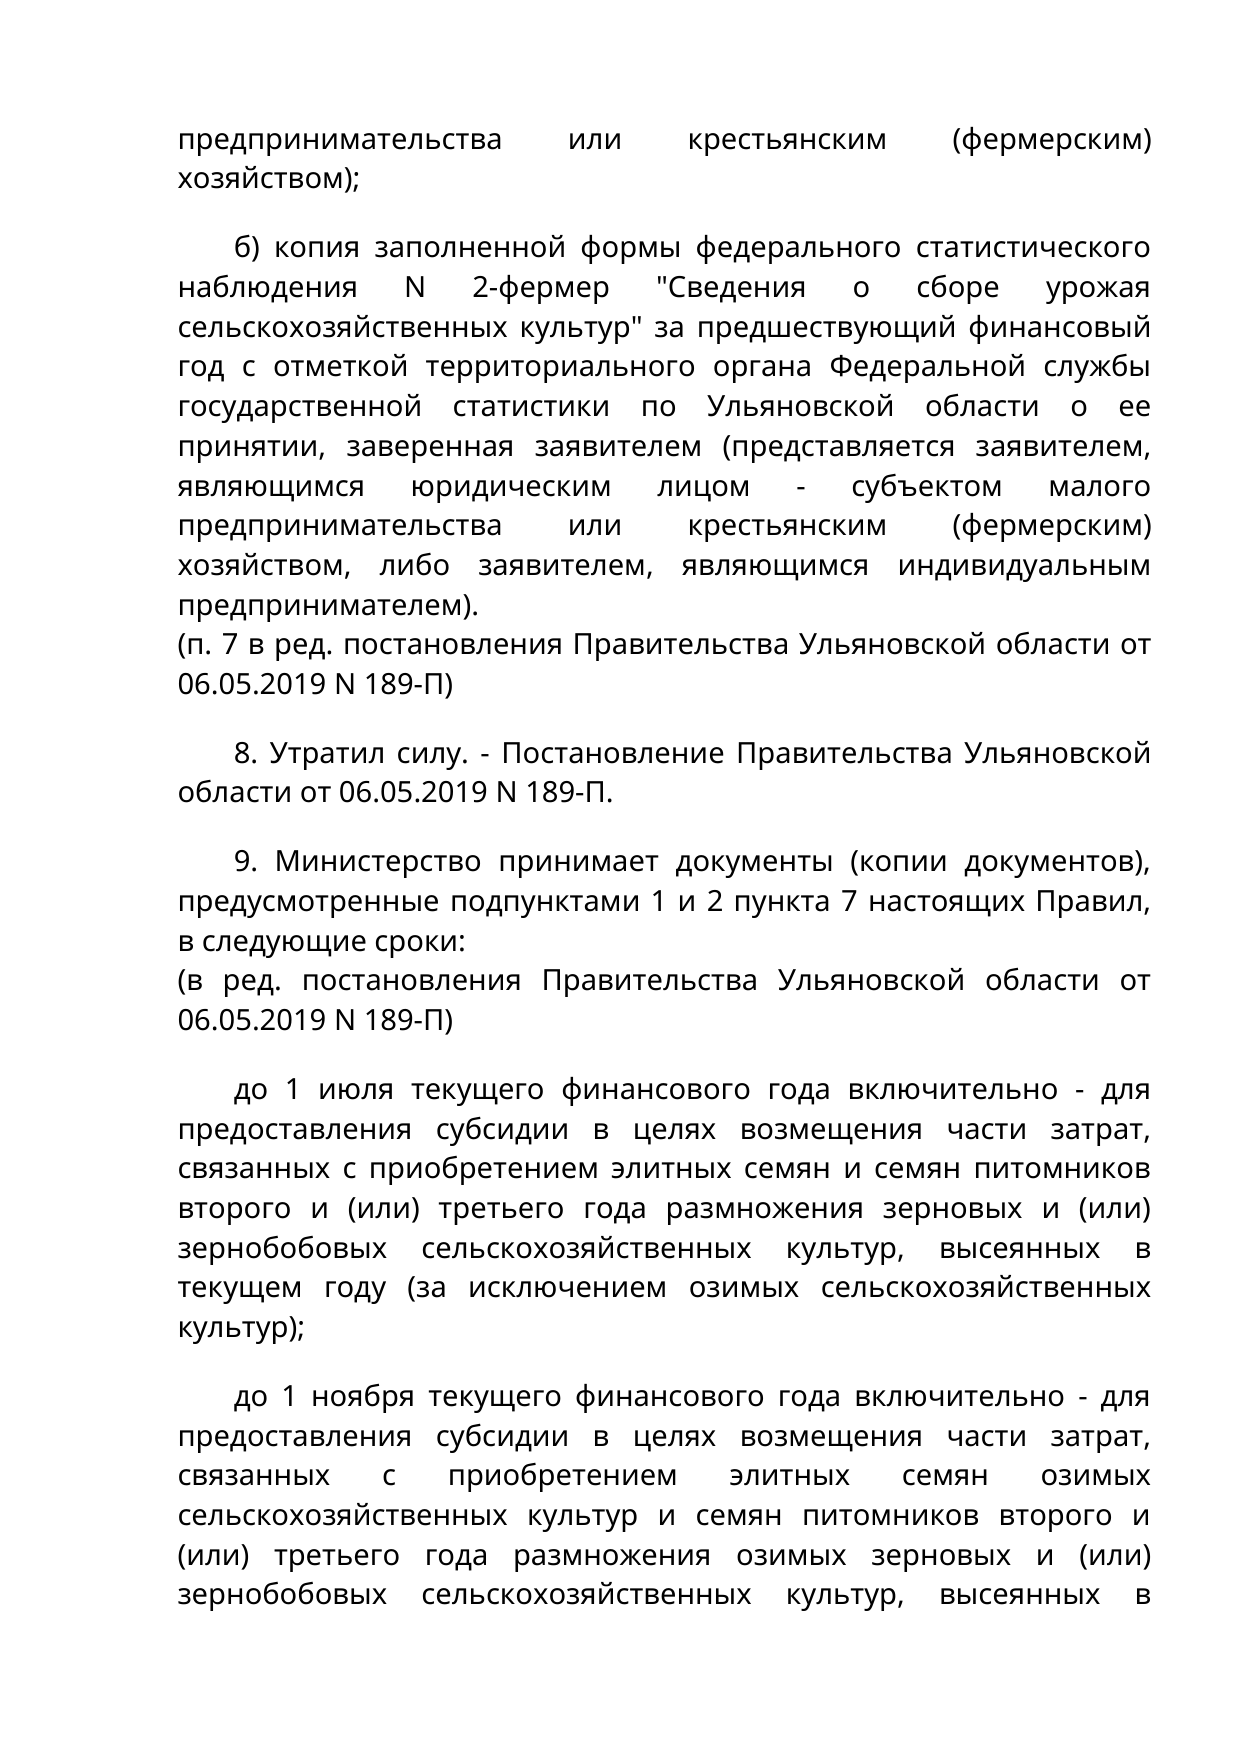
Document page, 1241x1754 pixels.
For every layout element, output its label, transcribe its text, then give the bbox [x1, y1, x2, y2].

text 8. Утратил силу. - Постановление Правительства Ульяновской области от 06.05.2019 N 189-П. [177, 732, 1152, 811]
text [177, 1375, 1152, 1613]
text б) копия заполненной формы федерального статистического наблюдения N 2-фермер "Сведения о сборе урожая сельскохозяйственных культур" за предшествующий финансовый год с отметкой территориального органа Федеральной службы государственной статистики по Ульяновской области о ее принятии, заверенная заявителем (представляется заявителем, являющимся юридическим лицом - субъектом малого предпринимательства или крестьянским (фермерским) хозяйством, либо заявителем, являющимся индивидуальным предпринимателем). [177, 227, 1152, 623]
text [177, 118, 1152, 197]
text (в ред. постановления Правительства Ульяновской области от 06.05.2019 N 189-П) [177, 960, 1152, 1039]
text (п. 7 в ред. постановления Правительства Ульяновской области от 06.05.2019 N 189-П) [177, 623, 1152, 703]
text 9. Министерство принимает документы (копии документов), предусмотренные подпунктами 1 и 2 пункта 7 настоящих Правил, в следующие сроки: [177, 841, 1152, 960]
text до 1 июля текущего финансового года включительно - для предоставления субсидии в целях возмещения части затрат, связанных с приобретением элитных семян и семян питомников второго и (или) третьего года размножения зерновых и (или) зернобобовых сельскохозяйственных культур, высеянных в текущем году (за исключением озимых сельскохозяйственных культур); [177, 1068, 1152, 1346]
